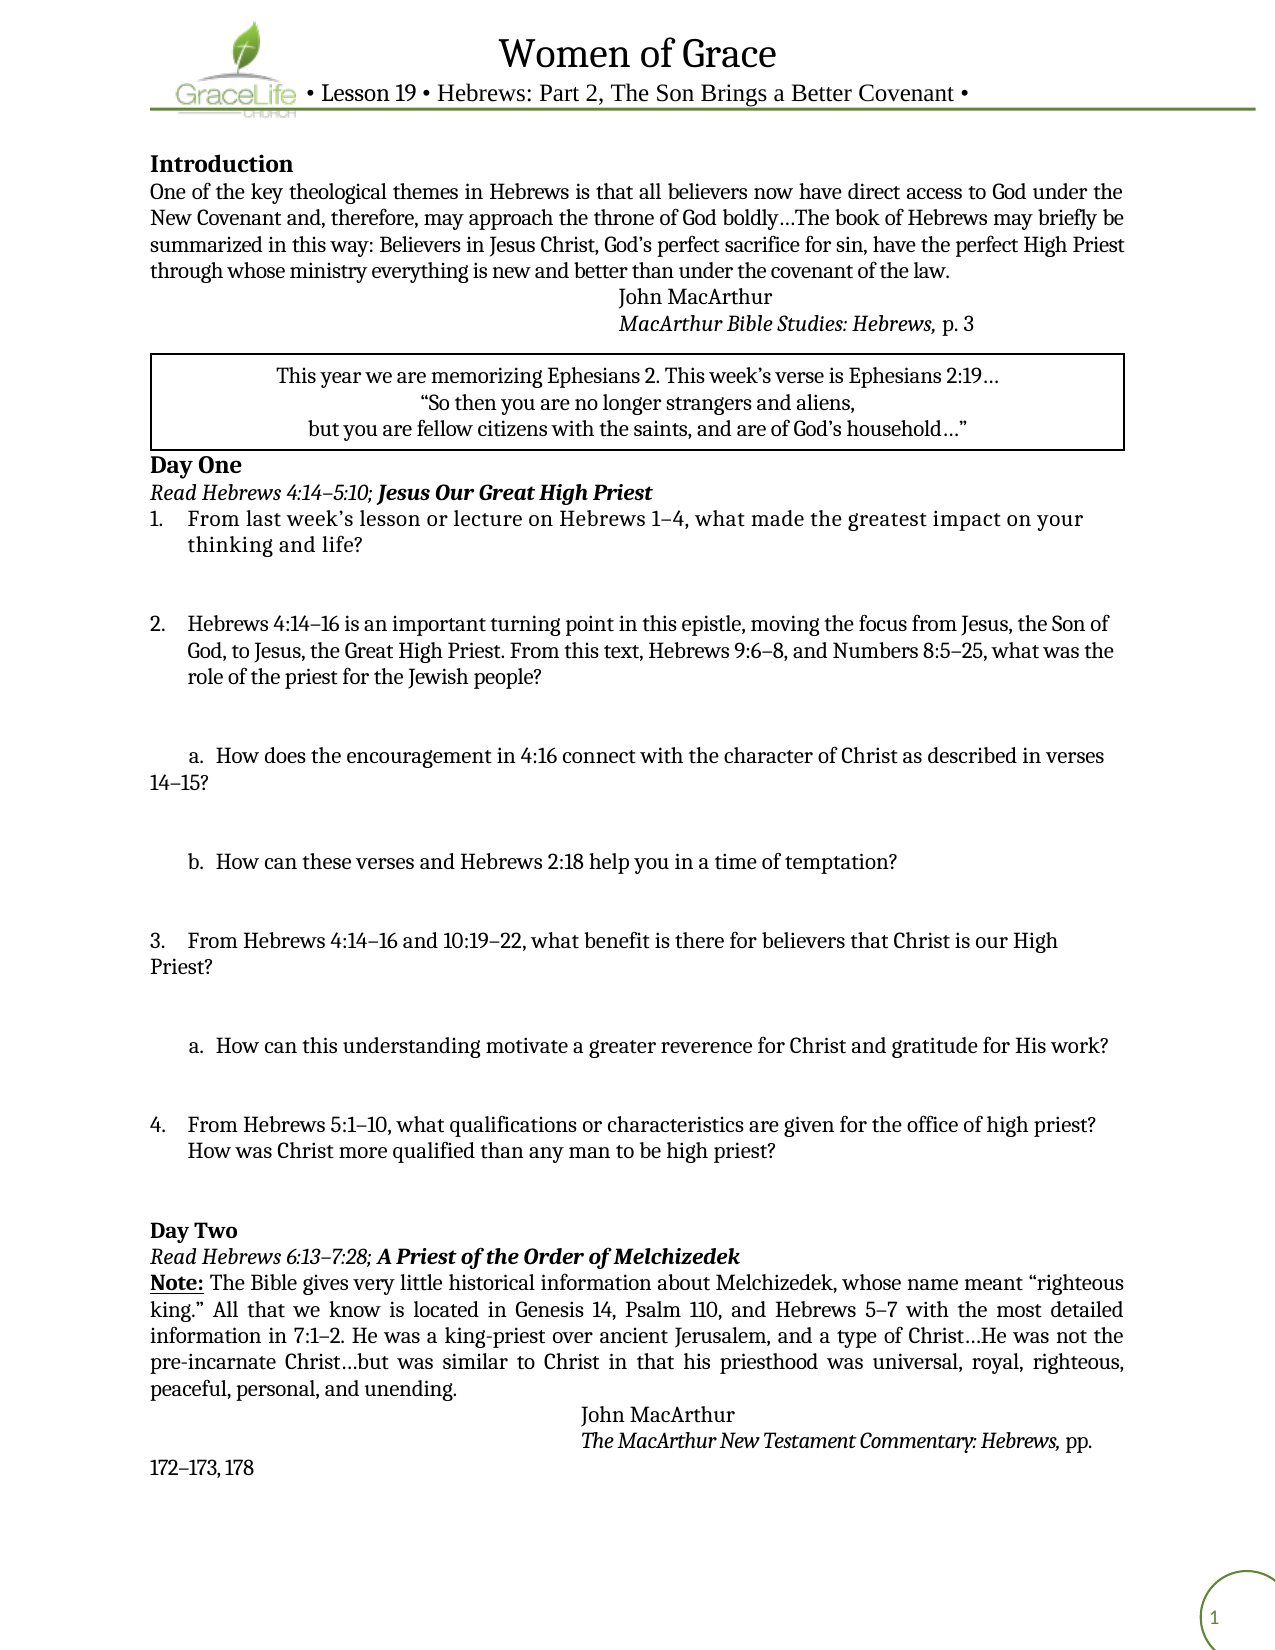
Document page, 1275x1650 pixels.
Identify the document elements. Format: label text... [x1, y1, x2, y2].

picture [168, 111, 296, 119]
text John MacArthur [150, 284, 1125, 311]
text Note: The Bible gives very little historical information about Melchizedek, whose name meant “righteous king.” All that we know is located in Genesis 14, Psalm 110, and Hebrews 5–7 with the most detailed information in 7:1–2. He was a king-priest over ancient Jerusalem, and a type of Christ…He was not the pre-incarnate Christ…but was similar to Christ in that his priesthood was universal, royal, righteous, peaceful, personal, and unending. [150, 1270, 1125, 1402]
text Introduction [150, 150, 1125, 179]
text Day Two [150, 1217, 1125, 1244]
text Read Hebrews 6:13–7:28; A Priest of the Order of Melchizedek [150, 1244, 1125, 1270]
text MacArthur Bible Studies: Hebrews, p. 3 [150, 311, 1125, 337]
text Read Hebrews 4:14–5:10; Jesus Our Great High Priest [150, 479, 1125, 506]
text 2. Hebrews 4:14–16 is an important turning point in this epistle, moving the focus from Jesus, the Son of God, to Jesus, the Great High Priest. From this text, Hebrews 9:6–8, and Numbers 8:5–25, what was the role of the priest for the Jewish people? [150, 611, 1125, 690]
text a. How can this understanding motivate a greater reverence for Christ and gratitude for His work? [150, 1033, 1125, 1059]
text Day One [150, 451, 1125, 479]
picture [168, 21, 296, 107]
text b. How can these verses and Hebrews 2:18 help you in a time of temptation? [150, 848, 1125, 875]
text a. How does the encouragement in 4:16 connect with the character of Christ as described in verses 14–15? [150, 743, 1125, 796]
text 1. From last week’s lesson or lecture on Hebrews 1–4, what made the greatest impact on your thinking and life? [150, 506, 1125, 558]
text One of the key theological themes in Hebrews is that all believers now have direct access to God under the New Covenant and, therefore, may approach the throne of God boldly…The book of Hebrews may briefly be summarized in this way: Believers in Jesus Christ, God’s perfect sacrifice for sin, have the perfect High Priest through whose ministry everything is new and better than under the covenant of the law. [150, 179, 1125, 284]
text 3. From Hebrews 4:14–16 and 10:19–22, what benefit is there for believers that Christ is our High Priest? [150, 927, 1125, 980]
text John MacArthur [150, 1402, 1125, 1428]
text 4. From Hebrews 5:1–10, what qualifications or characteristics are given for the office of high priest? How was Christ more qualified than any man to be high priest? [150, 1112, 1125, 1165]
text The MacArthur New Testament Commentary: Hebrews, pp. 172–173, 178 [150, 1428, 1125, 1481]
